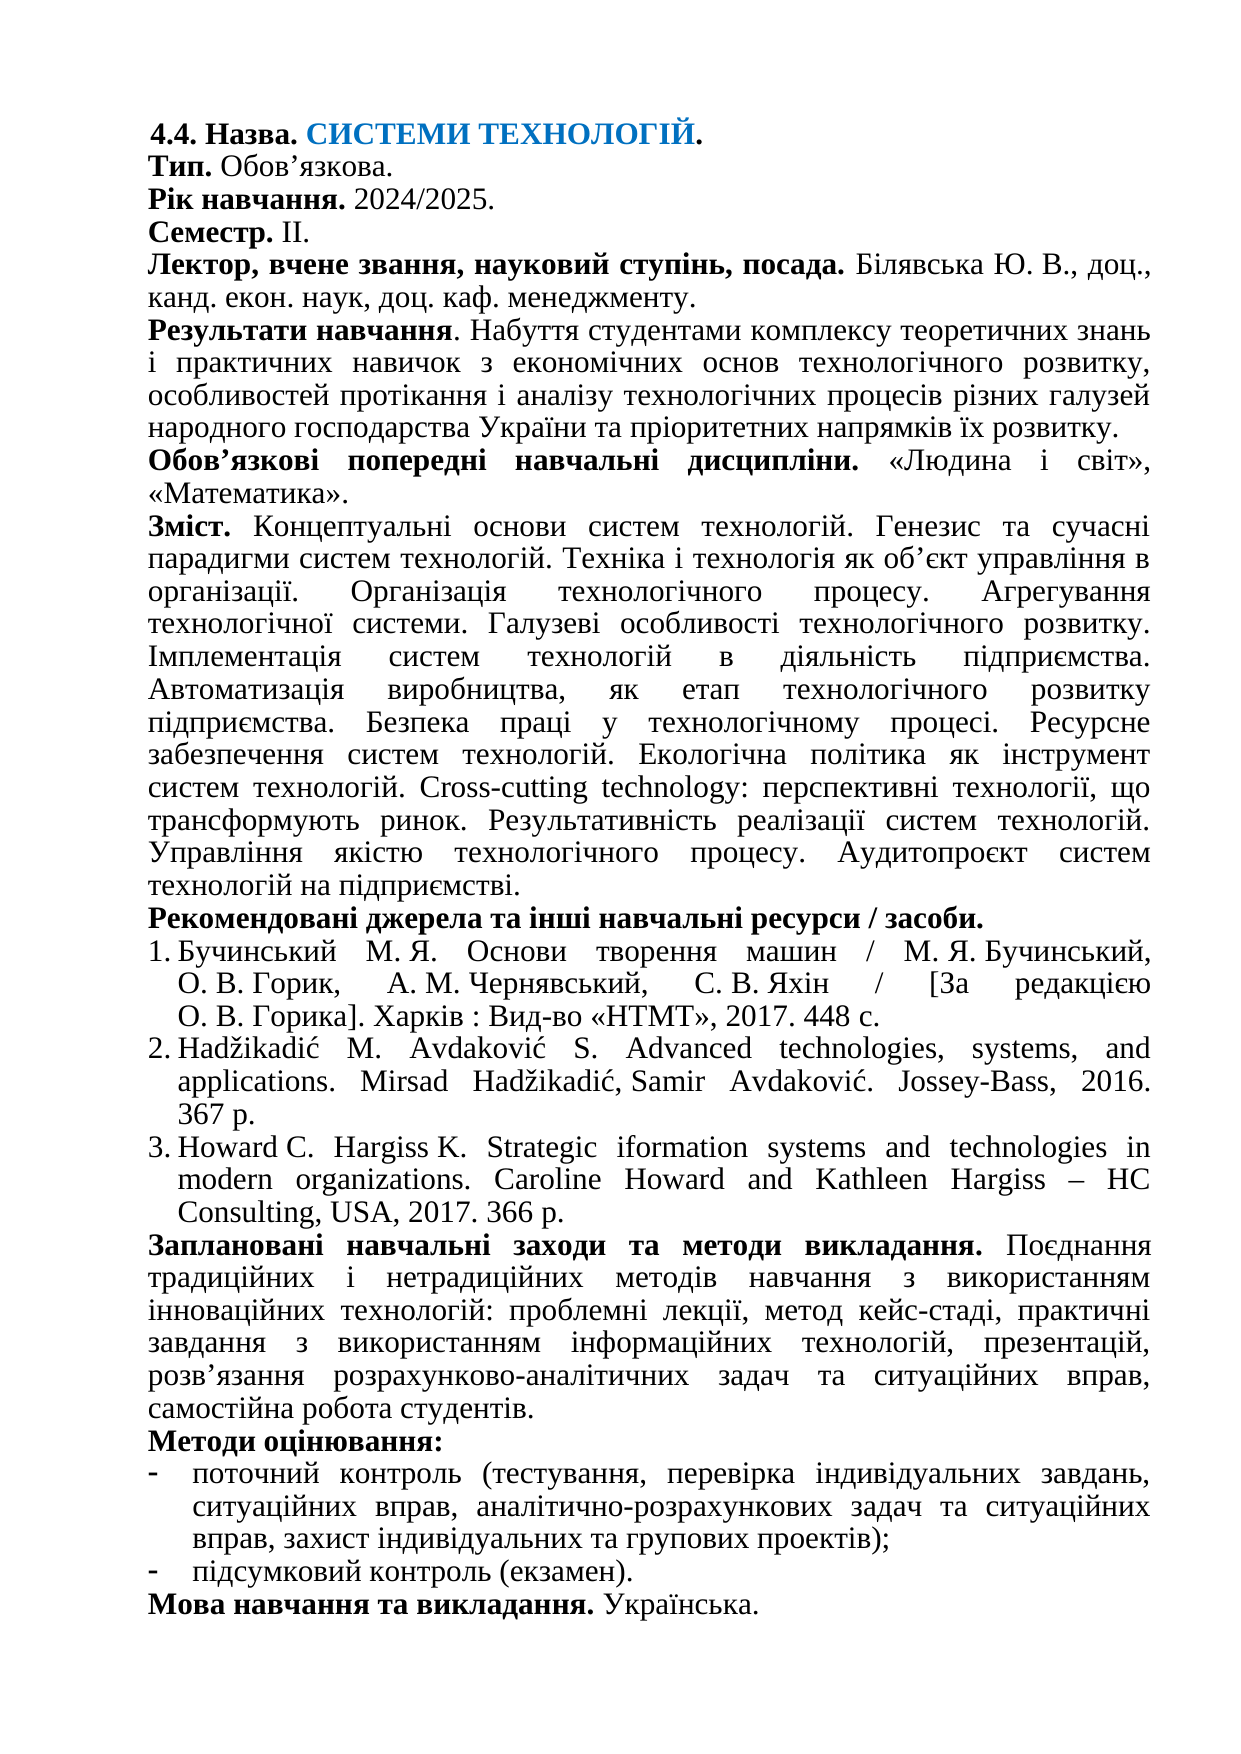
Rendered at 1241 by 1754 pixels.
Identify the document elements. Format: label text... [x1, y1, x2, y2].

list поточний контроль (тестування, перевірка індивідуальних завдань, ситуаційних вправ, аналітично-розрахункових задач та ситуаційних вправ, захист індивідуальних та групових проектів); [148, 1458, 1152, 1556]
text Рекомендовані джерела та інші навчальні ресурси / засоби. [148, 902, 1152, 935]
text Результати навчання. Набуття студентами комплексу теоретичних знань і практичних навичок з економічних основ технологічного розвитку, особливостей протікання і аналізу технологічних процесів різних галузей народного господарства України та пріоритетних напрямків їх розвитку. [148, 314, 1152, 444]
text Заплановані навчальні заходи та методи викладання. Поєднання традиційних і нетрадиційних методів навчання з використанням інноваційних технологій: проблемні лекції, метод кейс-стаді, практичні завдання з використанням інформаційних технологій, презентацій, розв’язання розрахунково-аналітичних задач та ситуаційних вправ, самостійна робота студентів. [148, 1229, 1152, 1425]
text 4.4. Назва. СИСТЕМИ ТЕХНОЛОГІЙ. [150, 118, 1152, 151]
list Howard C. Hargiss K. Strategic iformation systems and technologies in modern organizations. Caroline Howard and Kathleen Hargiss – HC Consulting, USA, 2017. 366 p. [148, 1131, 1152, 1229]
text Семестр. IІ. [148, 216, 1152, 248]
text Тип. Обов’язкова. [148, 151, 1152, 183]
text Рік навчання. 2024/2025. [148, 183, 1152, 216]
list Бучинський М. Я. Основи творення машин / М. Я. Бучинський, О. В. Горик, А. М. Чернявський, С. В. Яхін / [За редакцією О. В. Горика]. Харків : Вид-во «НТМТ», 2017. 448 с. [148, 935, 1152, 1033]
text Мова навчання та викладання. Українська. [148, 1588, 1152, 1621]
text Методи оцінювання: [148, 1425, 1152, 1458]
text Зміст. Концептуальні основи систем технологій. Генезис та сучасні парадигми систем технологій. Техніка і технологія як об’єкт управління в організації. Організація технологічного процесу. Агрегування технологічної системи. Галузеві особливості технологічного розвитку. Імплементація систем технологій в діяльність підприємства. Автоматизація виробництва, як етап технологічного розвитку підприємства. Безпека праці у технологічному процесі. Ресурсне забезпечення систем технологій. Екологічна політика як інструмент систем технологій. Сross-cutting technology: перспективні технології, що трансформують ринок. Результативність реалізації систем технологій. Управління якістю технологічного процесу. Аудитопроєкт систем технологій на підприємстві. [148, 510, 1152, 902]
text Обов’язкові попередні навчальні дисципліни. «Людина і світ», «Математика». [148, 444, 1152, 510]
list підсумковий контроль (екзамен). [148, 1556, 1152, 1588]
list Hadžikadić M. Avdaković S. Advanced technologies, systems, and applications. Mirsad Hadžikadić, Samir Avdaković. Jossey-Bass, 2016. 367 p. [148, 1033, 1152, 1131]
text Лектор, вчене звання, науковий ступінь, посада. Білявська Ю. В., доц., канд. екон. наук, доц. каф. менеджменту. [148, 248, 1152, 314]
